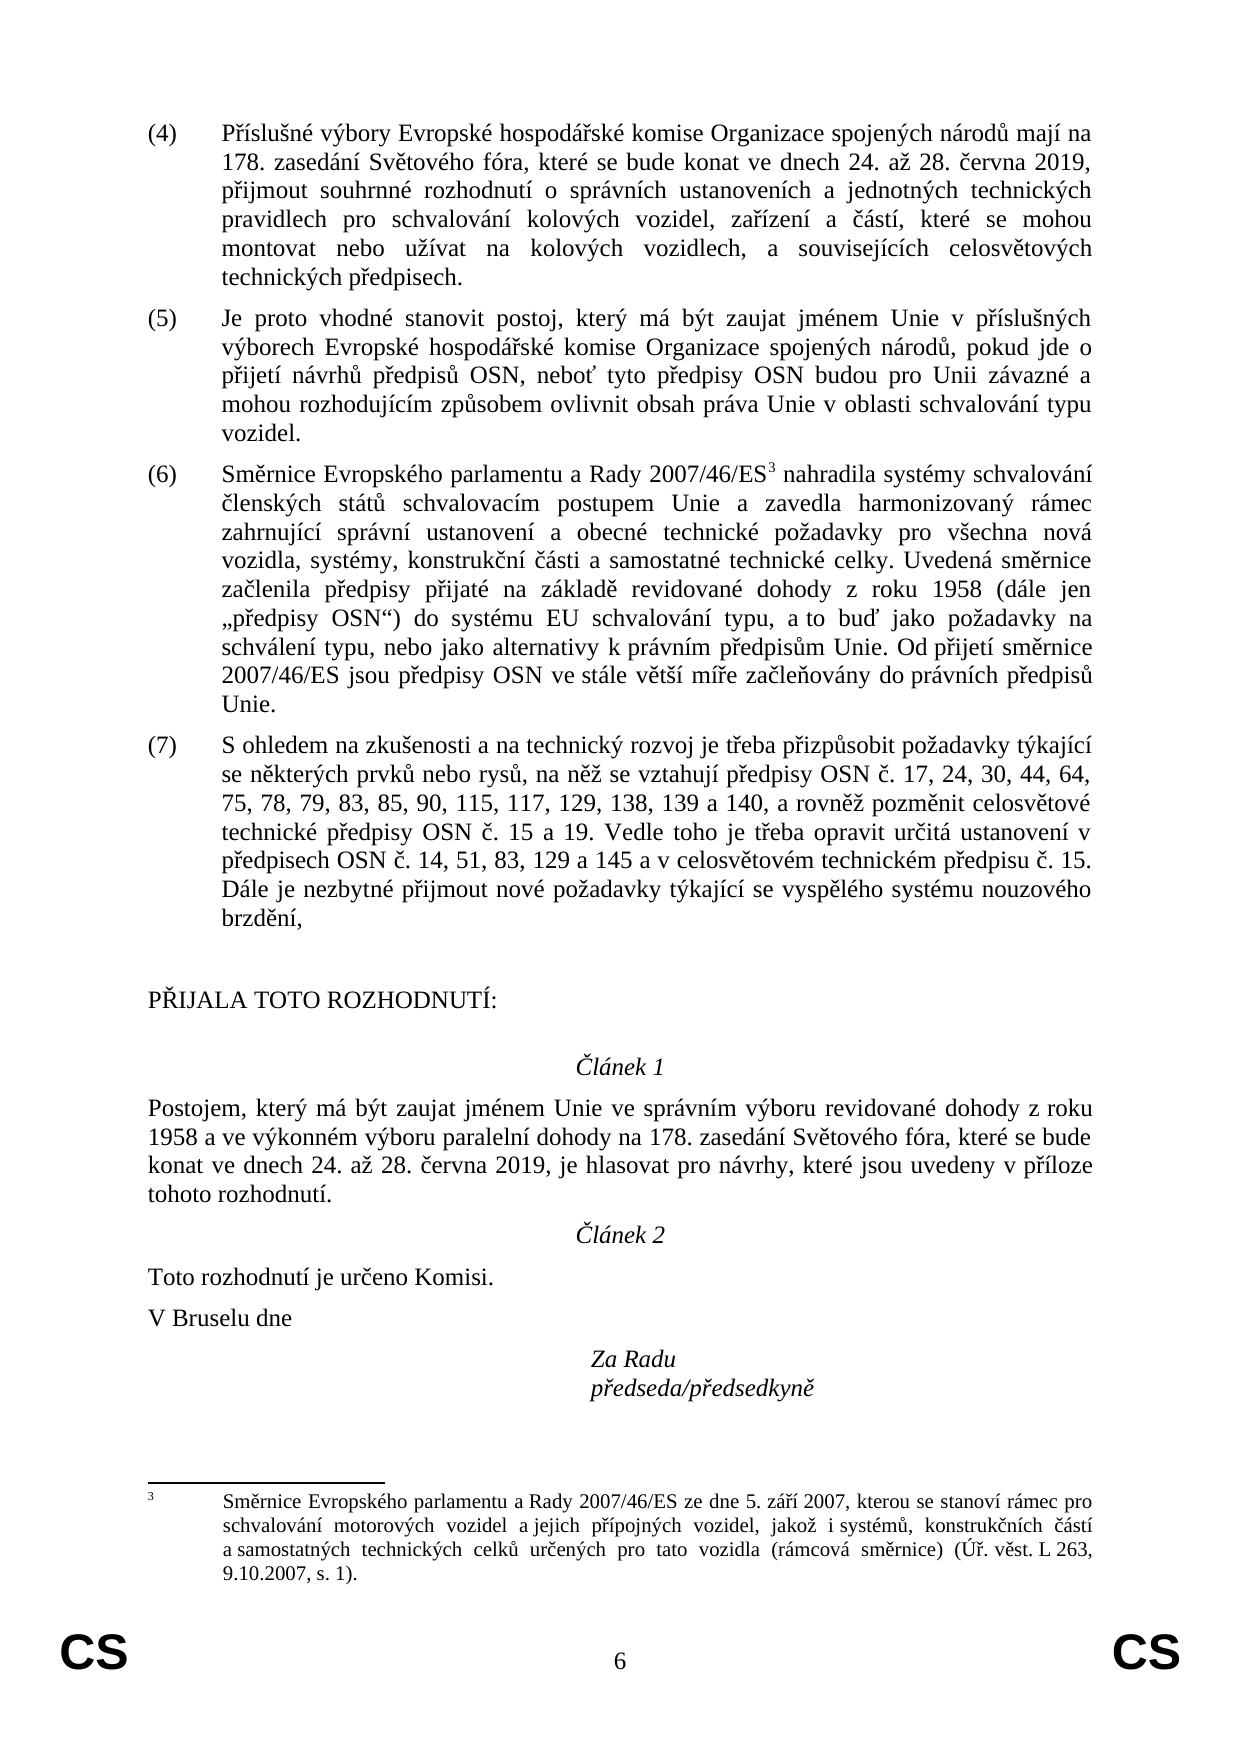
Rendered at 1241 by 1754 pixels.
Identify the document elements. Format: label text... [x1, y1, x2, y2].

text Postojem, který má být zaujat jménem Unie ve správním výboru revidované dohody z roku 1958 a ve výkonném výboru paralelní dohody na 178. zasedání Světového fóra, které se bude konat ve dnech 24. až 28. června 2019, je hlasovat pro návrhy, které jsou uvedeny v příloze tohoto rozhodnutí. [148, 1093, 1093, 1208]
text PŘIJALA TOTO ROZHODNUTÍ: [148, 986, 1093, 1014]
text Článek 1 [148, 1052, 1093, 1081]
text Za Radu [148, 1344, 1093, 1373]
text (5) Je proto vhodné stanovit postoj, který má být zaujat jménem Unie v příslušných výborech Evropské hospodářské komise Organizace spojených národů, pokud jde o přijetí návrhů předpisů OSN, neboť tyto předpisy OSN budou pro Unii závazné a mohou rozhodujícím způsobem ovlivnit obsah práva Unie v oblasti schvalování typu vozidel. [148, 303, 1093, 447]
text (7) S ohledem na zkušenosti a na technický rozvoj je třeba přizpůsobit požadavky týkající se některých prvků nebo rysů, na něž se vztahují předpisy OSN č. 17, 24, 30, 44, 64, 75, 78, 79, 83, 85, 90, 115, 117, 129, 138, 139 a 140, a rovněž pozměnit celosvětové technické předpisy OSN č. 15 a 19. Vedle toho je třeba opravit určitá ustanovení v předpisech OSN č. 14, 51, 83, 129 a 145 a v celosvětovém technickém předpisu č. 15. Dále je nezbytné přijmout nové požadavky týkající se vyspělého systému nouzového brzdění, [148, 731, 1093, 932]
text Článek 2 [148, 1221, 1093, 1249]
text (4) Příslušné výbory Evropské hospodářské komise Organizace spojených národů mají na 178. zasedání Světového fóra, které se bude konat ve dnech 24. až 28. června 2019, přijmout souhrnné rozhodnutí o správních ustanoveních a jednotných technických pravidlech pro schvalování kolových vozidel, zařízení a částí, které se mohou montovat nebo užívat na kolových vozidlech, a souvisejících celosvětových technických předpisech. [148, 118, 1093, 291]
text Toto rozhodnutí je určeno Komisi. [148, 1262, 1093, 1291]
text předseda/předsedkyně [148, 1373, 1093, 1402]
text V Bruselu dne [148, 1303, 1093, 1332]
text (6) Směrnice Evropského parlamentu a Rady 2007/46/ES nahradila systémy schvalování členských států schvalovacím postupem Unie a zavedla harmonizovaný rámec zahrnující správní ustanovení a obecné technické požadavky pro všechna nová vozidla, systémy, konstrukční části a samostatné technické celky. Uvedená směrnice začlenila předpisy přijaté na základě revidované dohody z roku 1958 (dále jen „předpisy OSN“) do systému EU schvalování typu, a to buď jako požadavky na schválení typu, nebo jako alternativy k právním předpisům Unie. Od přijetí směrnice 2007/46/ES jsou předpisy OSN ve stále větší míře začleňovány do právních předpisů Unie. [148, 459, 1093, 718]
